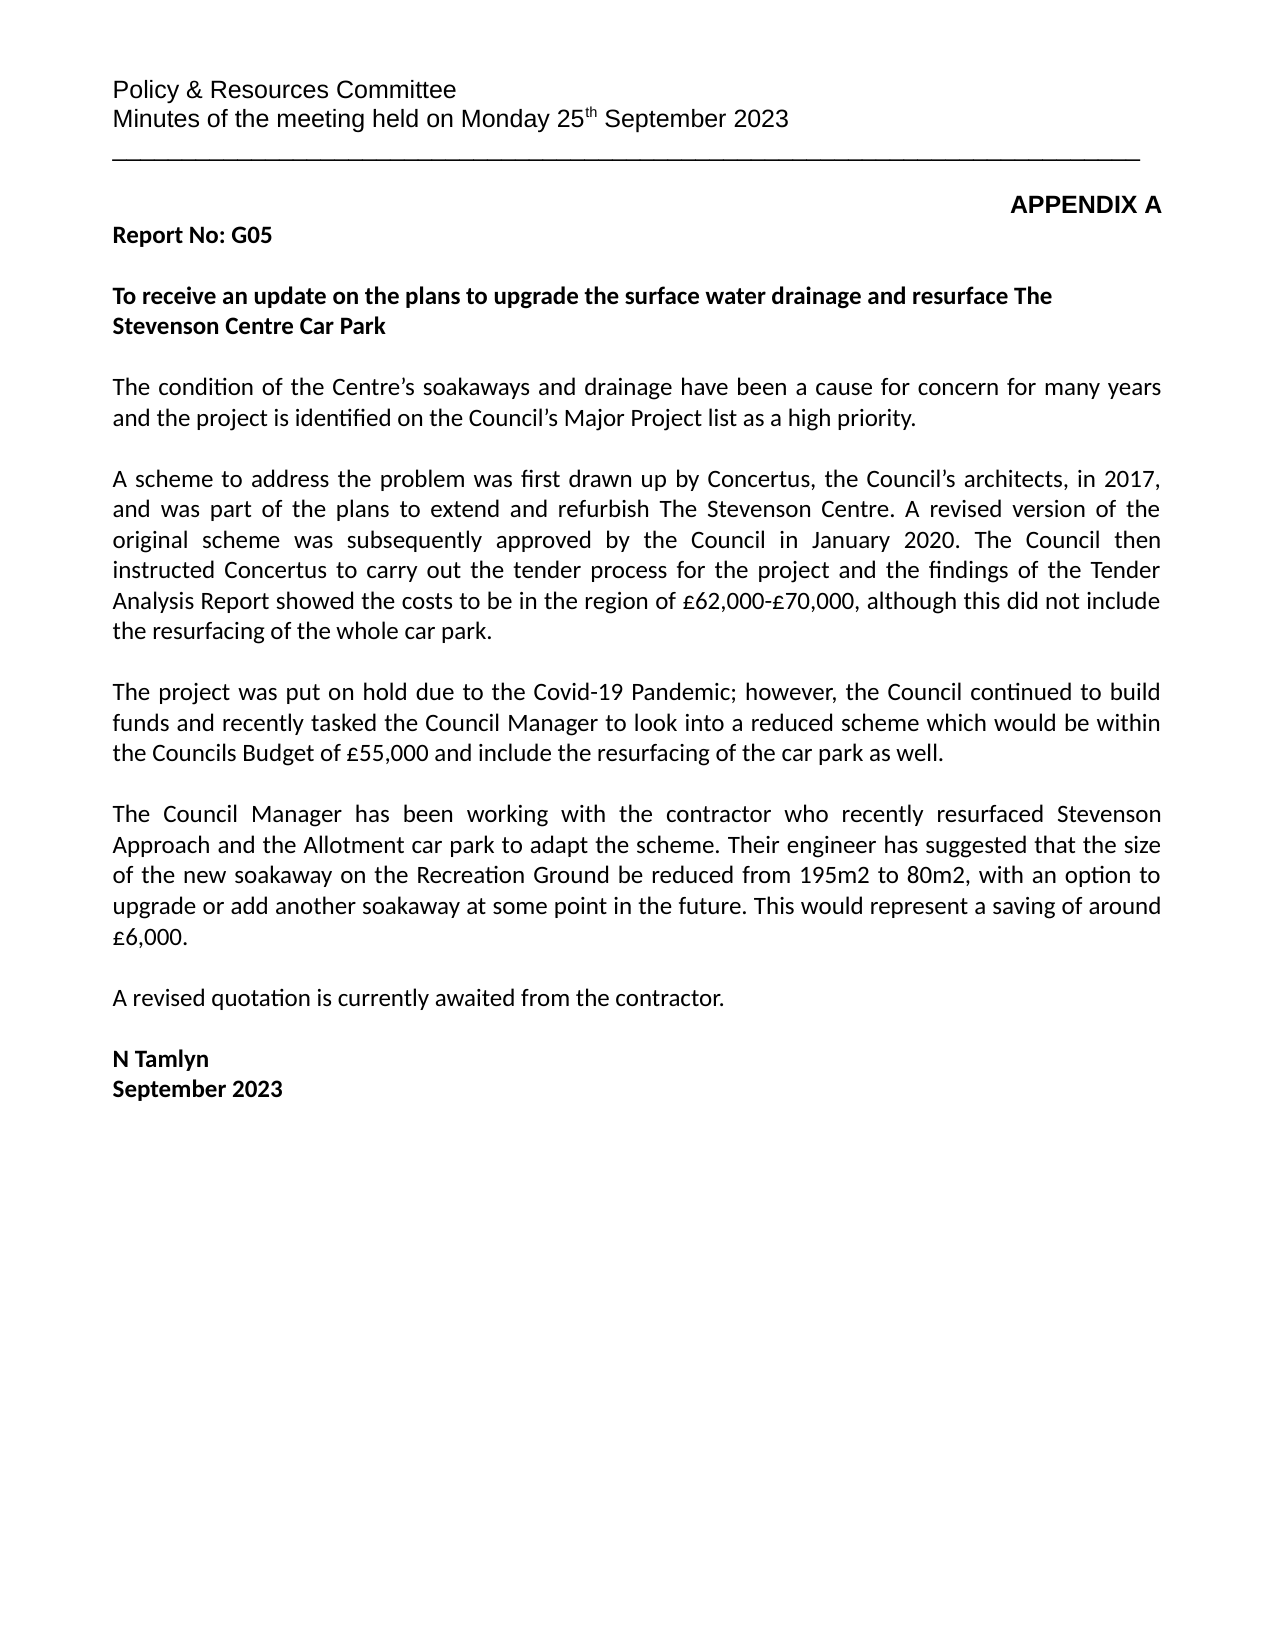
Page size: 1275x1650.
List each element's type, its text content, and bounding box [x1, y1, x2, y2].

text APPENDIX A [112, 190, 1162, 219]
text The project was put on hold due to the Covid-19 Pandemic; however, the Council continued to build funds and recently tasked the Council Manager to look into a reduced scheme which would be within the Councils Budget of £55,000 and include the resurfacing of the car park as well. [112, 677, 1162, 768]
text September 2023 [112, 1073, 1162, 1104]
text To receive an update on the plans to upgrade the surface water drainage and resurface The Stevenson Centre Car Park [112, 280, 1162, 341]
text A revised quotation is currently awaited from the contractor. [112, 982, 1162, 1012]
text Report No: G05 [112, 219, 1162, 249]
text The Council Manager has been working with the contractor who recently resurfaced Stevenson Approach and the Allotment car park to adapt the scheme. Their engineer has suggested that the size of the new soakaway on the Recreation Ground be reduced from 195m2 to 80m2, with an option to upgrade or add another soakaway at some point in the future. This would represent a saving of around £6,000. [112, 799, 1162, 951]
text The condition of the Centre’s soakaways and drainage have been a cause for concern for many years and the project is identified on the Council’s Major Project list as a high priority. [112, 371, 1162, 432]
text N Tamlyn [112, 1043, 1162, 1073]
text A scheme to address the problem was first drawn up by Concertus, the Council’s architects, in 2017, and was part of the plans to extend and refurbish The Stevenson Centre. A revised version of the original scheme was subsequently approved by the Council in January 2020. The Council then instructed Concertus to carry out the tender process for the project and the findings of the Tender Analysis Report showed the costs to be in the region of £62,000-£70,000, although this did not include the resurfacing of the whole car park. [112, 463, 1162, 646]
